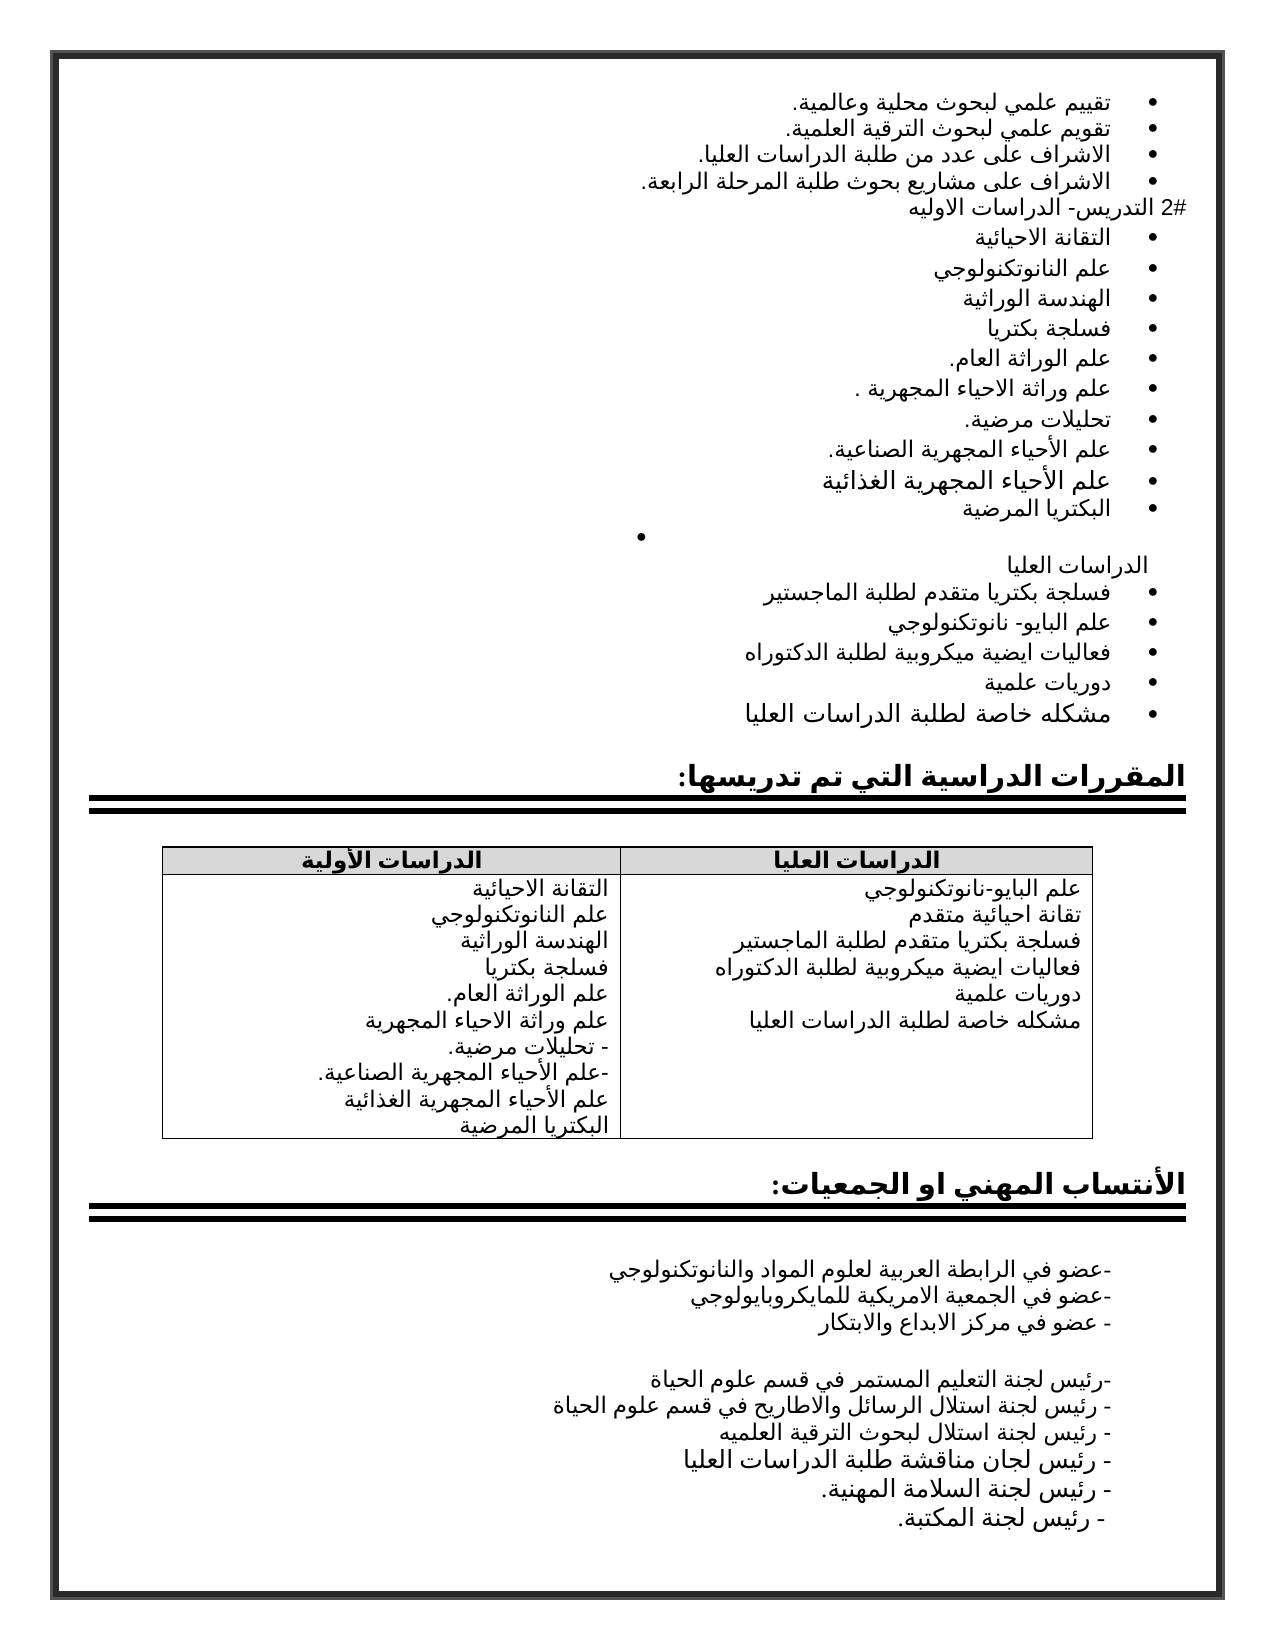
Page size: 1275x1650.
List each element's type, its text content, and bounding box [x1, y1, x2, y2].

text الدراسات العليا [89, 552, 1149, 579]
list - رئيس لجنة استلال الرسائل والاطاريح في قسم علوم الحياة [89, 1392, 1111, 1419]
list -عضو في الجمعية الامريكية للمايكروبايولوجي [89, 1282, 1111, 1308]
list -عضو في الرابطة العربية لعلوم المواد والنانوتكنولوجي [89, 1256, 1111, 1282]
list دوريات علمية [89, 669, 1149, 696]
list الاشراف على عدد من طلبة الدراسات العليا. [89, 141, 1149, 168]
list مشكله خاصة لطلبة الدراسات العليا [89, 699, 1149, 728]
list الاشراف على مشاريع بحوث طلبة المرحلة الرابعة. [89, 168, 1149, 194]
table_header الدراسات الأولية [163, 848, 620, 874]
list تقييم علمي لبحوث محلية وعالمية. [89, 89, 1149, 115]
list البكتريا المرضية [89, 495, 1149, 521]
list فسلجة بكتريا [89, 315, 1149, 341]
table_header الدراسات العليا [621, 848, 1092, 874]
list - رئيس لجنة استلال لبحوث الترقية العلميه [89, 1419, 1111, 1445]
list - رئيس لجنة المكتبة. [89, 1503, 1111, 1531]
list تقويم علمي لبحوث الترقية العلمية. [89, 115, 1149, 141]
list علم النانوتكنولوجي [89, 254, 1149, 281]
list علم وراثة الاحياء المجهرية . [89, 375, 1149, 402]
list -رئيس لجنة التعليم المستمر في قسم علوم الحياة [89, 1366, 1111, 1392]
text 2# التدريس- الدراسات الاوليه [89, 194, 1186, 220]
list التقانة الاحيائية [89, 224, 1149, 251]
text المقررات الدراسية التي تم تدريسها: [89, 759, 1186, 795]
list تحليلات مرضية. [89, 406, 1149, 432]
list فعاليات ايضية ميكروبية لطلبة الدكتوراه [89, 639, 1149, 665]
list فسلجة بكتريا متقدم لطلبة الماجستير [89, 579, 1149, 605]
list علم البايو- نانوتكنولوجي [89, 609, 1149, 635]
list علم الأحياء المجهرية الصناعية. [89, 436, 1149, 462]
list علم الأحياء المجهرية الغذائية [89, 466, 1149, 495]
list - رئيس لجنة السلامة المهنية. [89, 1474, 1111, 1503]
list - عضو في مركز الابداع والابتكار [89, 1308, 1111, 1335]
list - رئيس لجان مناقشة طلبة الدراسات العليا [89, 1445, 1111, 1474]
list الهندسة الوراثية [89, 285, 1149, 311]
text الأنتساب المهني او الجمعيات: [89, 1167, 1186, 1203]
table_cell التقانة الاحيائية علم النانوتكنولوجي الهندسة الوراثية فسلجة بكتريا علم الوراثة العام. علم وراثة الاحياء المجهرية - تحليلات مرضية. -علم الأحياء المجهرية الصناعية. علم الأحياء المجهرية الغذائية البكتريا المرضية [163, 875, 620, 1138]
list علم الوراثة العام. [89, 345, 1149, 371]
table_cell علم البايو-نانوتكنولوجي تقانة احيائية متقدم فسلجة بكتريا متقدم لطلبة الماجستير فعاليات ايضية ميكروبية لطلبة الدكتوراه دوريات علمية مشكله خاصة لطلبة الدراسات العليا [621, 875, 1092, 1138]
